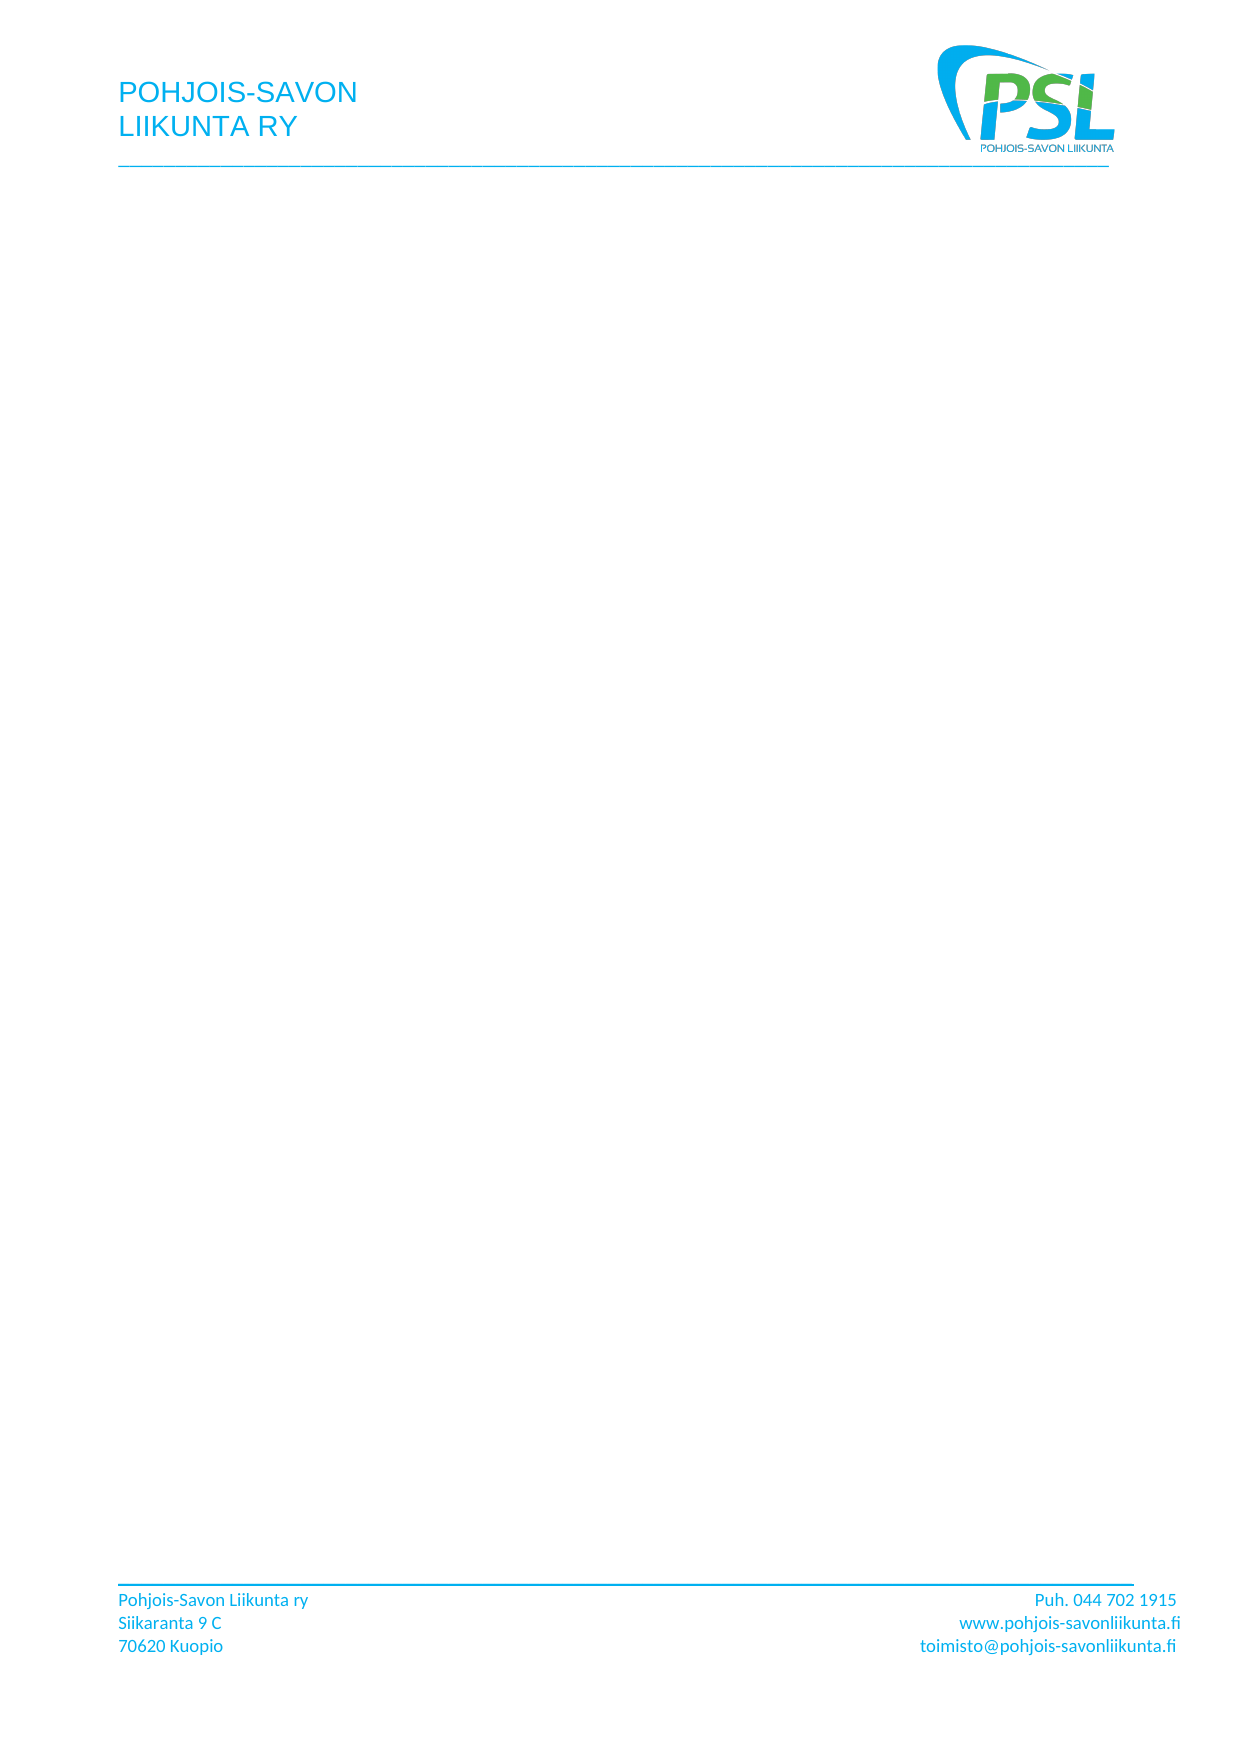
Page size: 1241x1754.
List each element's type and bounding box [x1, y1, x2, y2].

picture [920, 28, 1132, 169]
